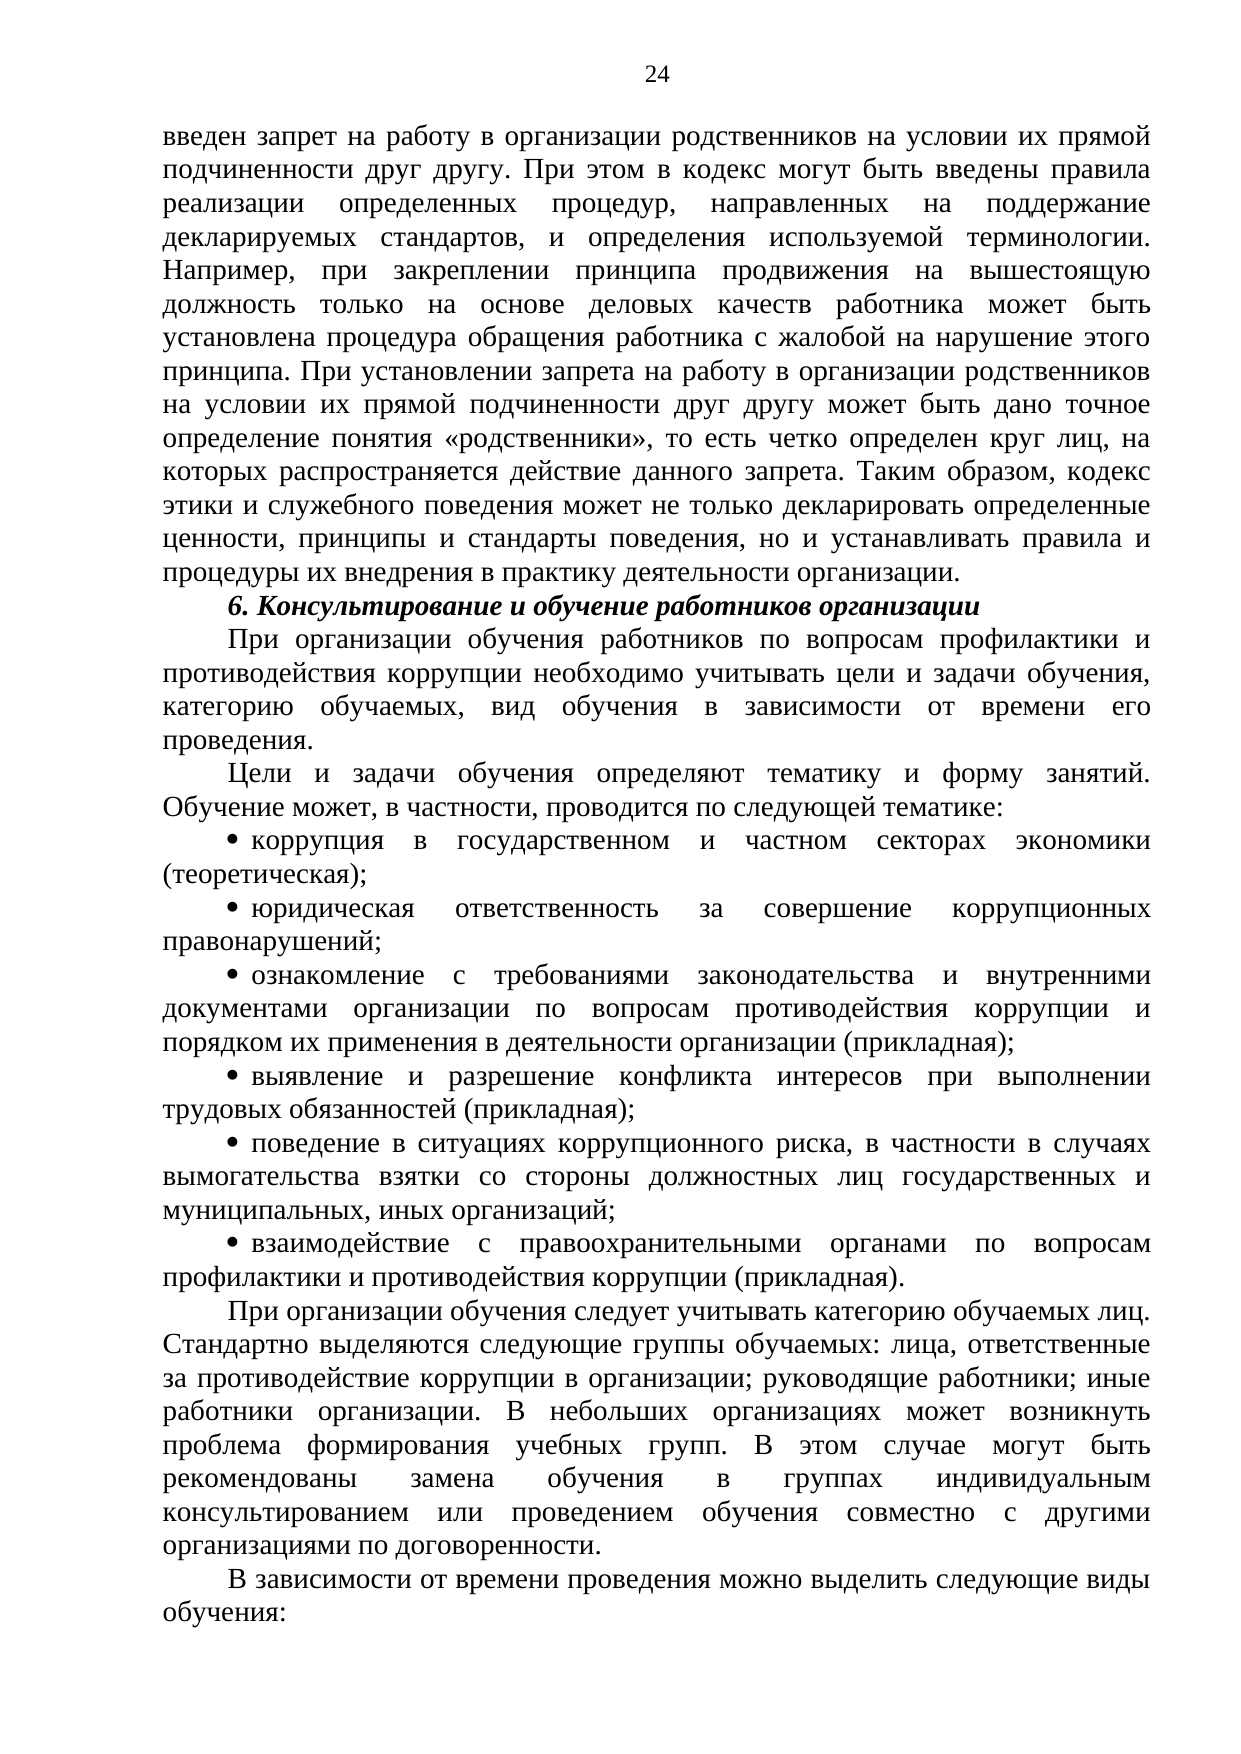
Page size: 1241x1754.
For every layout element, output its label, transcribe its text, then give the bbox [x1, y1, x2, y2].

list При организации обучения следует учитывать категорию обучаемых лиц. Стандартно выделяются следующие группы обучаемых: лица, ответственные за противодействие коррупции в организации; руководящие работники; иные работники организации. В небольших организациях может возникнуть проблема формирования учебных групп. В этом случае могут быть рекомендованы замена обучения в группах индивидуальным консультированием или проведением обучения совместно с другими организациями по договоренности. [162, 1293, 1152, 1561]
list При организации обучения работников по вопросам профилактики и противодействия коррупции необходимо учитывать цели и задачи обучения, категорию обучаемых, вид обучения в зависимости от времени его проведения. [162, 621, 1152, 755]
list взаимодействие с правоохранительными органами по вопросам профилактики и противодействия коррупции (прикладная). [162, 1226, 1152, 1293]
list ознакомление с требованиями законодательства и внутренними документами организации по вопросам противодействия коррупции и порядком их применения в деятельности организации (прикладная); [162, 957, 1152, 1058]
list выявление и разрешение конфликта интересов при выполнении трудовых обязанностей (прикладная); [162, 1058, 1152, 1125]
list Цели и задачи обучения определяют тематику и форму занятий. Обучение может, в частности, проводится по следующей тематике: [162, 755, 1152, 822]
list В зависимости от времени проведения можно выделить следующие виды обучения: [162, 1561, 1152, 1628]
list поведение в ситуациях коррупционного риска, в частности в случаях вымогательства взятки со стороны должностных лиц государственных и муниципальных, иных организаций; [162, 1125, 1152, 1226]
list коррупция в государственном и частном секторах экономики (теоретическая); [162, 822, 1152, 890]
list юридическая ответственность за совершение коррупционных правонарушений; [162, 890, 1152, 957]
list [162, 118, 1152, 588]
subtitle 6. Консультирование и обучение работников организации [162, 588, 1152, 621]
